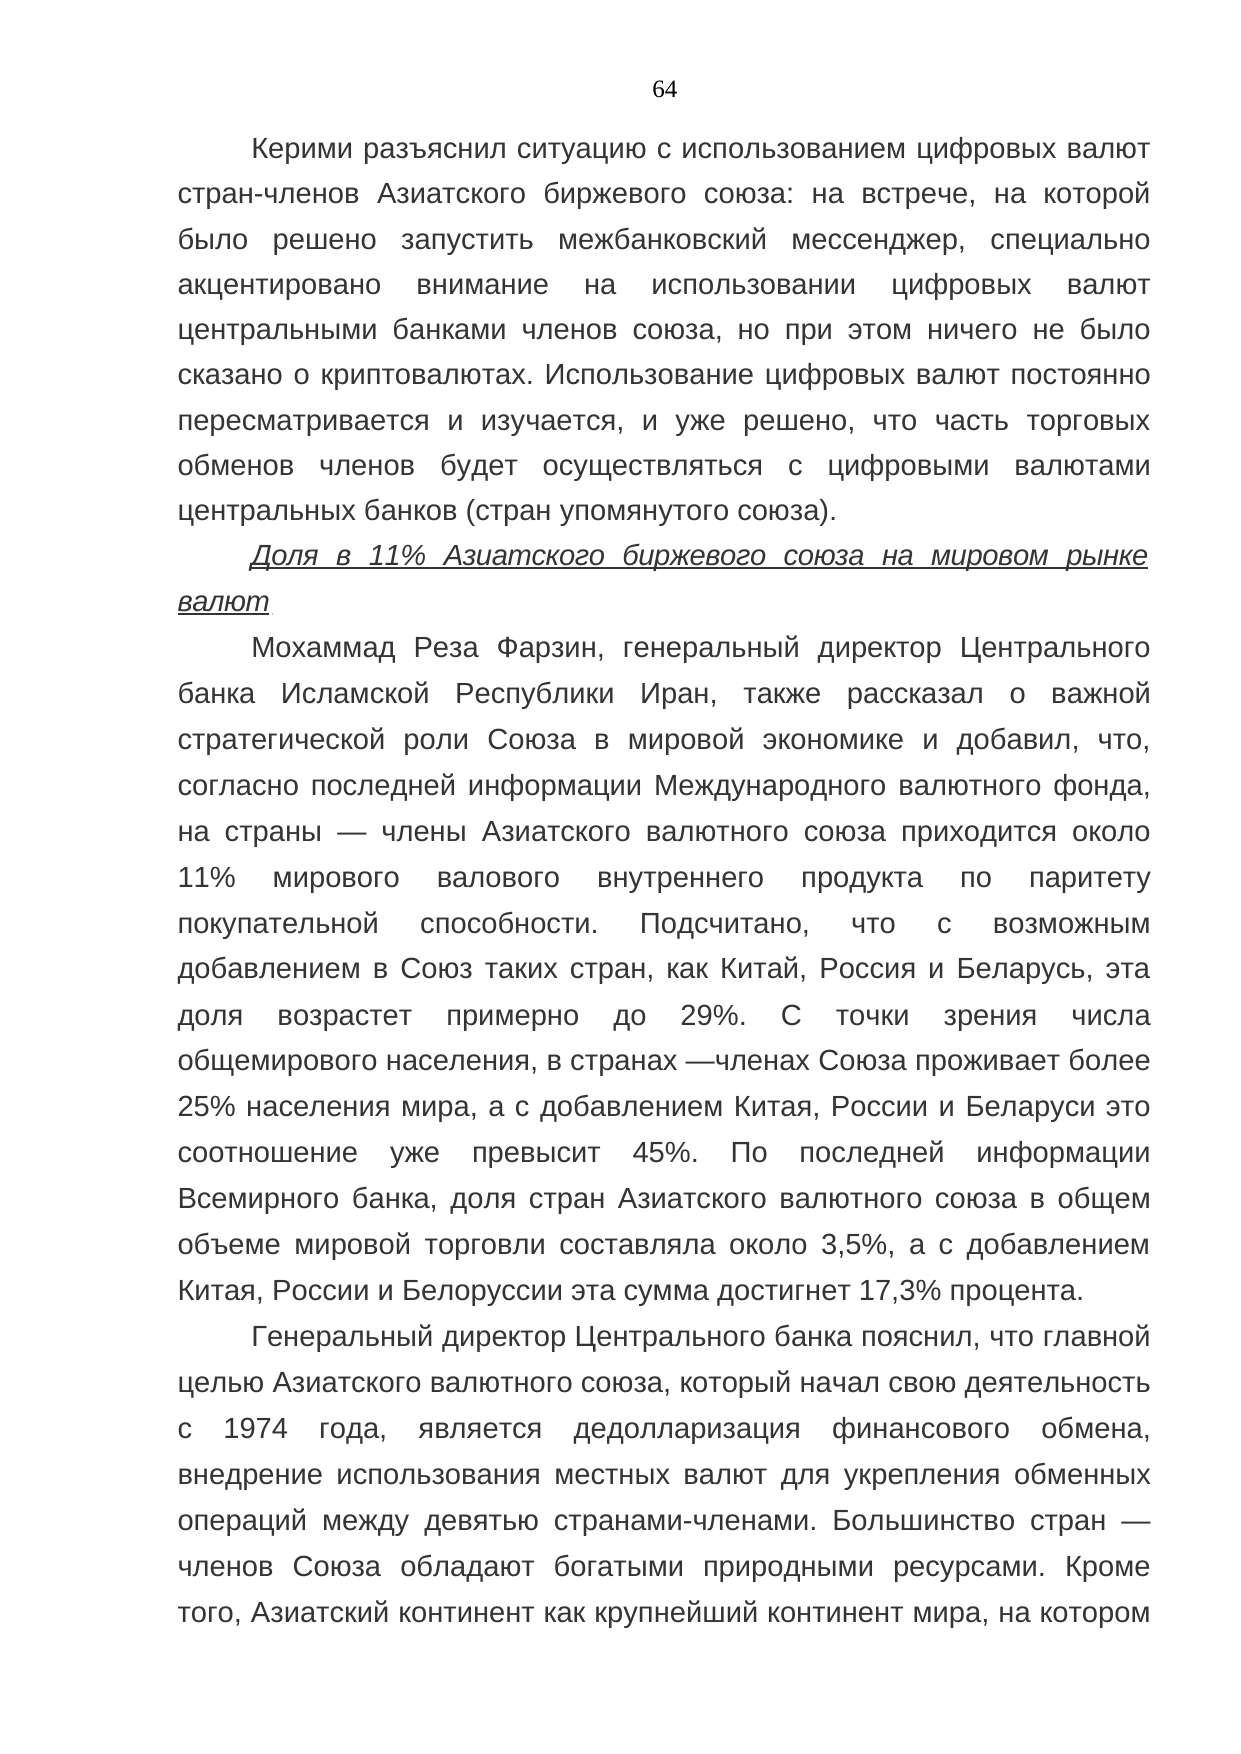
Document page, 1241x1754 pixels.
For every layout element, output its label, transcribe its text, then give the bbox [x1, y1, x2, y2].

text Керими разъяснил ситуацию с использованием цифровых валют стран-членов Азиатского биржевого союза: на встрече, на которой было решено запустить межбанковский мессенджер, специально акцентировано внимание на использовании цифровых валют центральными банками членов союза, но при этом ничего не было сказано о криптовалютах. Использование цифровых валют постоянно пересматривается и изучается, и уже решено, что часть торговых обменов членов будет осуществляться с цифровыми валютами центральных банков (стран упомянутого союза). [177, 131, 1152, 526]
text Мохаммад Реза Фарзин, генеральный директор Центрального банка Исламской Республики Иран, также рассказал о важной стратегической роли Союза в мировой экономике и добавил, что, согласно последней информации Международного валютного фонда, на страны — члены Азиатского валютного союза приходится около 11% мирового валового внутреннего продукта по паритету покупательной способности. Подсчитано, что с возможным добавлением в Союз таких стран, как Китай, Россия и Беларусь, эта доля возрастет примерно до 29%. С точки зрения числа общемирового населения, в странах —членах Союза проживает более 25% населения мира, а с добавлением Китая, России и Беларуси это соотношение уже превысит 45%. По последней информации Всемирного банка, доля стран Азиатского валютного союза в общем объеме мировой торговли составляла около 3,5%, а с добавлением Китая, России и Белоруссии эта сумма достигнет 17,3% процента. [177, 630, 1152, 1307]
text Доля в 11% Азиатского биржевого союза на мировом рынке валют [177, 538, 1152, 618]
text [177, 1319, 1152, 1628]
